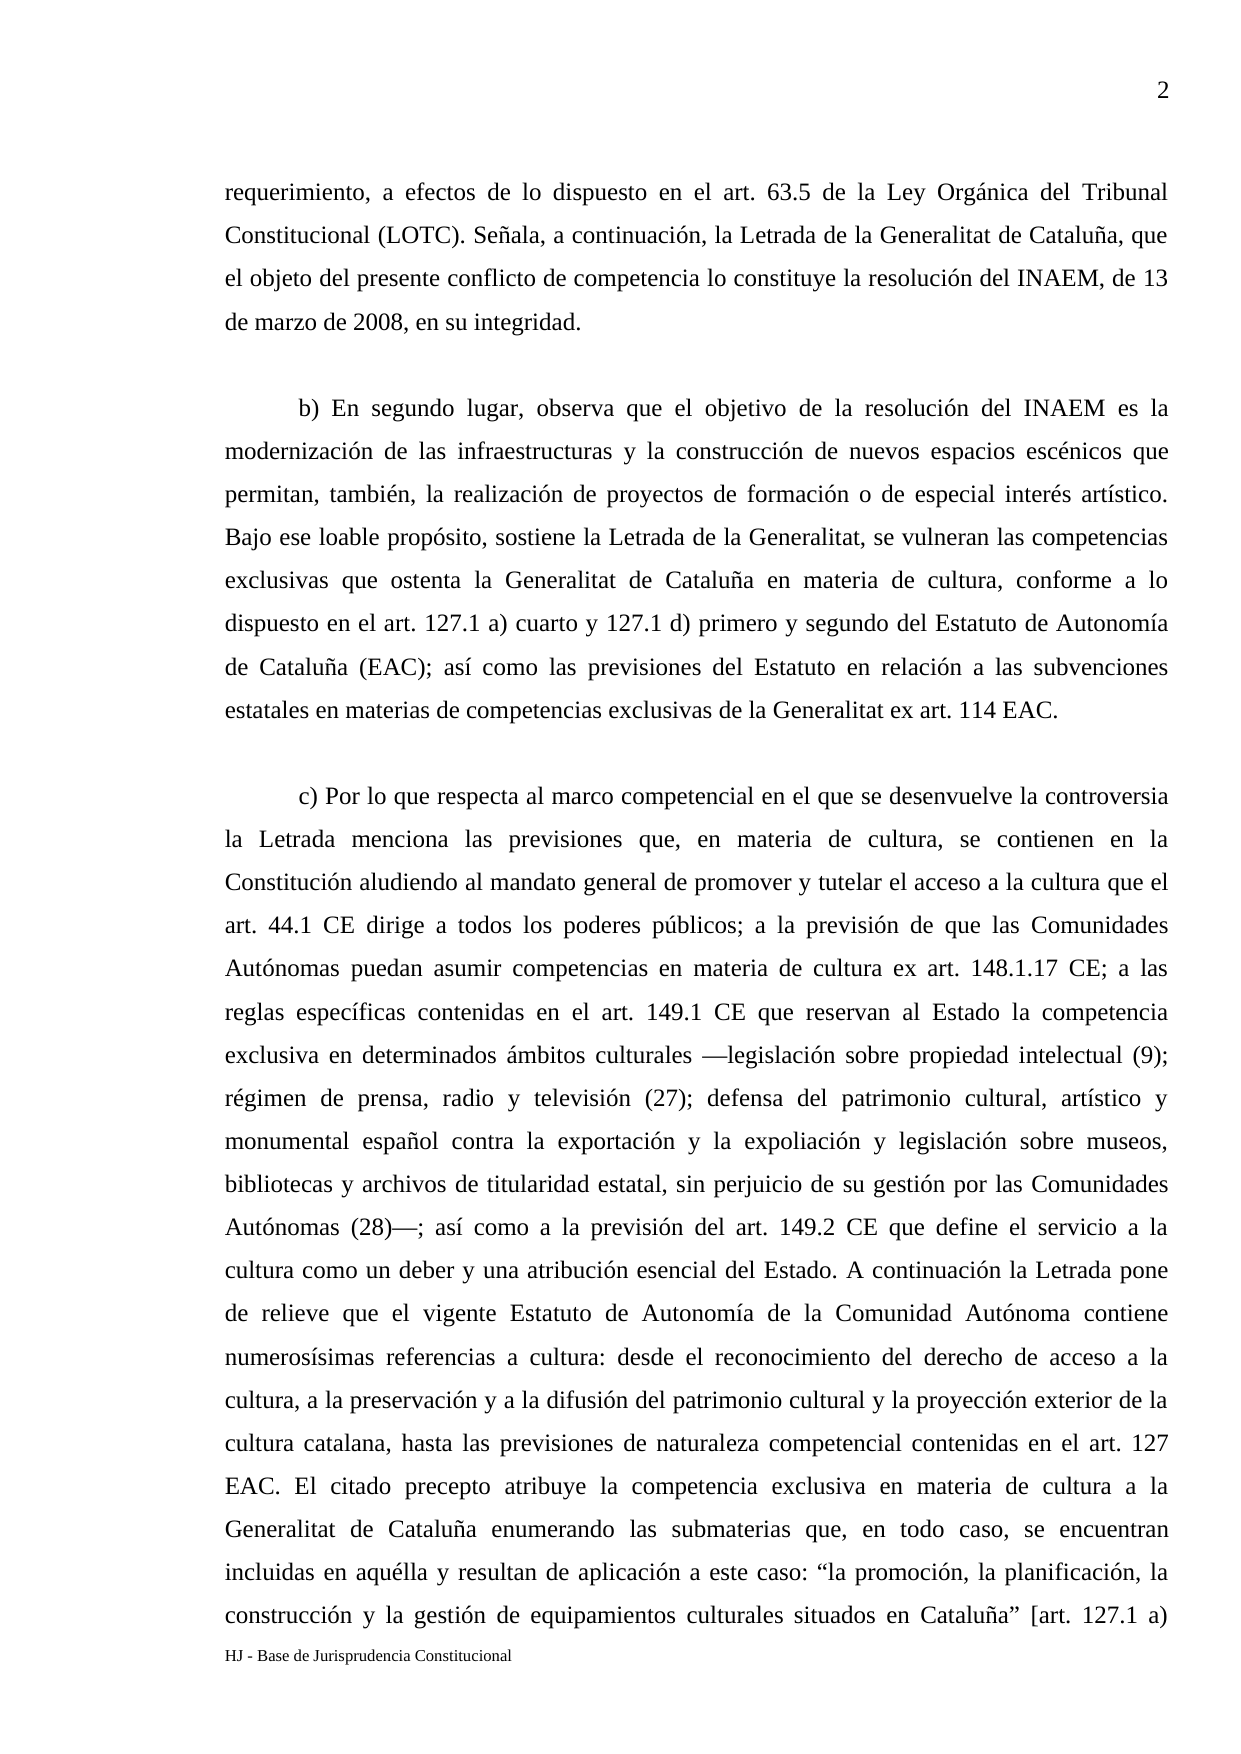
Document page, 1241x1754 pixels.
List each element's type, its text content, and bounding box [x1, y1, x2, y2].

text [224, 177, 1169, 335]
text b) En segundo lugar, observa que el objetivo de la resolución del INAEM es la modernización de las infraestructuras y la construcción de nuevos espacios escénicos que permitan, también, la realización de proyectos de formación o de especial interés artístico. Bajo ese loable propósito, sostiene la Letrada de la Generalitat, se vulneran las competencias exclusivas que ostenta la Generalitat de Cataluña en materia de cultura, conforme a lo dispuesto en el art. 127.1 a) cuarto y 127.1 d) primero y segundo del Estatuto de Autonomía de Cataluña (EAC); así como las previsiones del Estatuto en relación a las subvenciones estatales en materias de competencias exclusivas de la Generalitat ex art. 114 EAC. [224, 393, 1169, 723]
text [224, 781, 1169, 1629]
